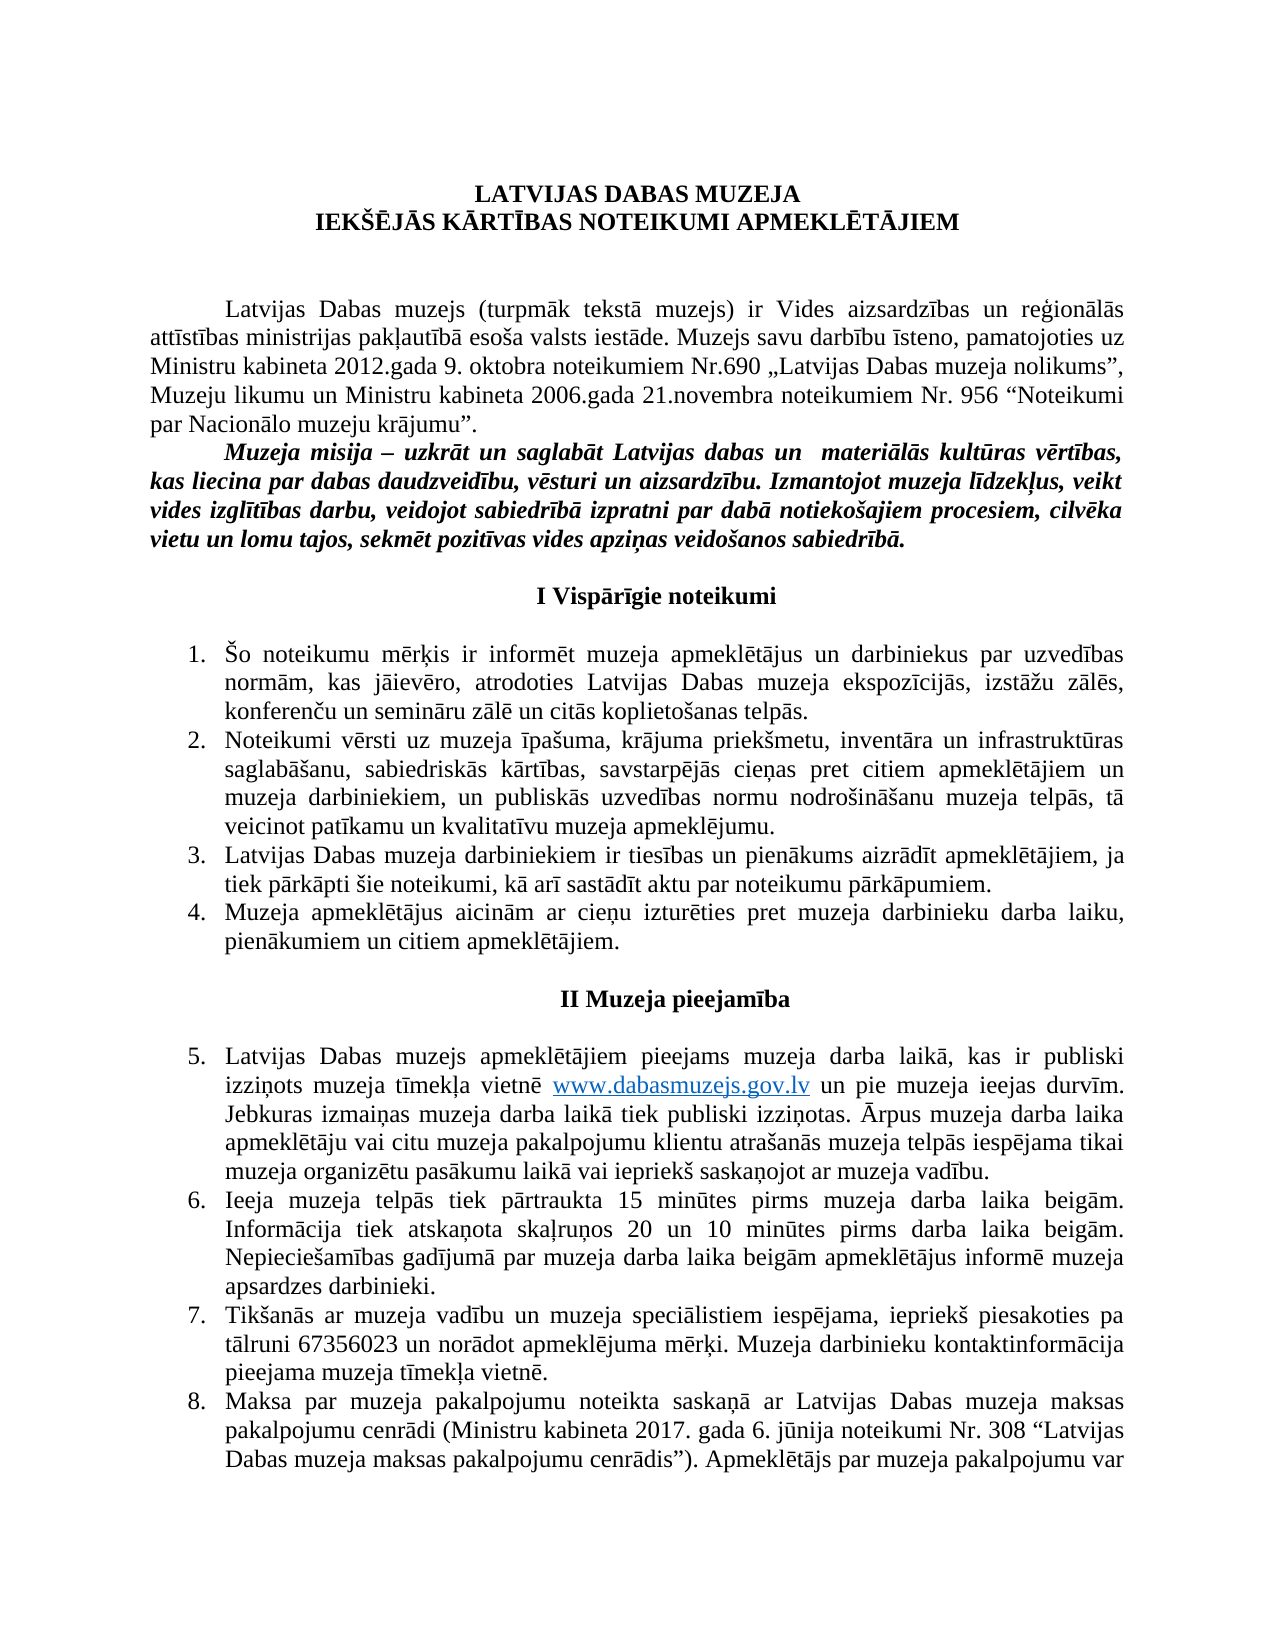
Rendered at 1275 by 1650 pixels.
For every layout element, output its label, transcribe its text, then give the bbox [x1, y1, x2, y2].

text Muzeja misija – uzkrāt un saglabāt Latvijas dabas un materiālās kultūras vērtības, kas liecina par dabas daudzveidību, vēsturi un aizsardzību. Izmantojot muzeja līdzekļus, veikt vides izglītības darbu, veidojot sabiedrībā izpratni par dabā notiekošajiem procesiem, cilvēka vietu un lomu tajos, sekmēt pozitīvas vides apziņas veidošanos sabiedrībā. [150, 437, 1125, 552]
text Latvijas Dabas muzejs (turpmāk tekstā muzejs) ir Vides aizsardzības un reģionālās attīstības ministrijas pakļautībā esoša valsts iestāde. Muzejs savu darbību īsteno, pamatojoties uz Ministru kabineta 2012.gada 9. oktobra noteikumiem Nr.690 „Latvijas Dabas muzeja nolikums”, Muzeju likumu un Ministru kabineta 2006.gada 21.novembra noteikumiem Nr. 956 “Noteikumi par Nacionālo muzeju krājumu”. [150, 294, 1125, 437]
list Latvijas Dabas muzejs apmeklētājiem pieejams muzeja darba laikā, kas ir publiski izziņots muzeja tīmekļa vietnē www.dabasmuzejs.gov.lv un pie muzeja ieejas durvīm. Jebkuras izmaiņas muzeja darba laikā tiek publiski izziņotas. Ārpus muzeja darba laika apmeklētāju vai citu muzeja pakalpojumu klientu atrašanās muzeja telpās iespējama tikai muzeja organizētu pasākumu laikā vai iepriekš saskaņojot ar muzeja vadību. [187, 1041, 1125, 1185]
list Ieeja muzeja telpās tiek pārtraukta 15 minūtes pirms muzeja darba laika beigām. Informācija tiek atskaņota skaļruņos 20 un 10 minūtes pirms darba laika beigām. Nepieciešamības gadījumā par muzeja darba laika beigām apmeklētājus informē muzeja apsardzes darbinieki. [187, 1185, 1125, 1300]
text LATVIJAS DABAS MUZEJA [150, 179, 1125, 207]
list Latvijas Dabas muzeja darbiniekiem ir tiesības un pienākums aizrādīt apmeklētājiem, ja tiek pārkāpti šie noteikumi, kā arī sastādīt aktu par noteikumu pārkāpumiem. [187, 840, 1125, 897]
list Šo noteikumu mērķis ir informēt muzeja apmeklētājus un darbiniekus par uzvedības normām, kas jāievēro, atrodoties Latvijas Dabas muzeja ekspozīcijās, izstāžu zālēs, konferenču un semināru zālē un citās koplietošanas telpās. [187, 639, 1125, 725]
list Tikšanās ar muzeja vadību un muzeja speciālistiem iespējama, iepriekš piesakoties pa tālruni 67356023 un norādot apmeklējuma mērķi. Muzeja darbinieku kontaktinformācija pieejama muzeja tīmekļa vietnē. [187, 1300, 1125, 1386]
list II Muzeja pieejamība [225, 984, 1125, 1012]
list Noteikumi vērsti uz muzeja īpašuma, krājuma priekšmetu, inventāra un infrastruktūras saglabāšanu, sabiedriskās kārtības, savstarpējās cieņas pret citiem apmeklētājiem un muzeja darbiniekiem, un publiskās uzvedības normu nodrošināšanu muzeja telpās, tā veicinot patīkamu un kvalitatīvu muzeja apmeklējumu. [187, 725, 1125, 840]
text IEKŠĒJĀS KĀRTĪBAS NOTEIKUMI APMEKLĒTĀJIEM [150, 207, 1125, 236]
text I Vispārīgie noteikumi [187, 581, 1125, 610]
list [187, 1386, 1125, 1472]
list Muzeja apmeklētājus aicinām ar cieņu izturēties pret muzeja darbinieku darba laiku, pienākumiem un citiem apmeklētājiem. [187, 897, 1125, 955]
